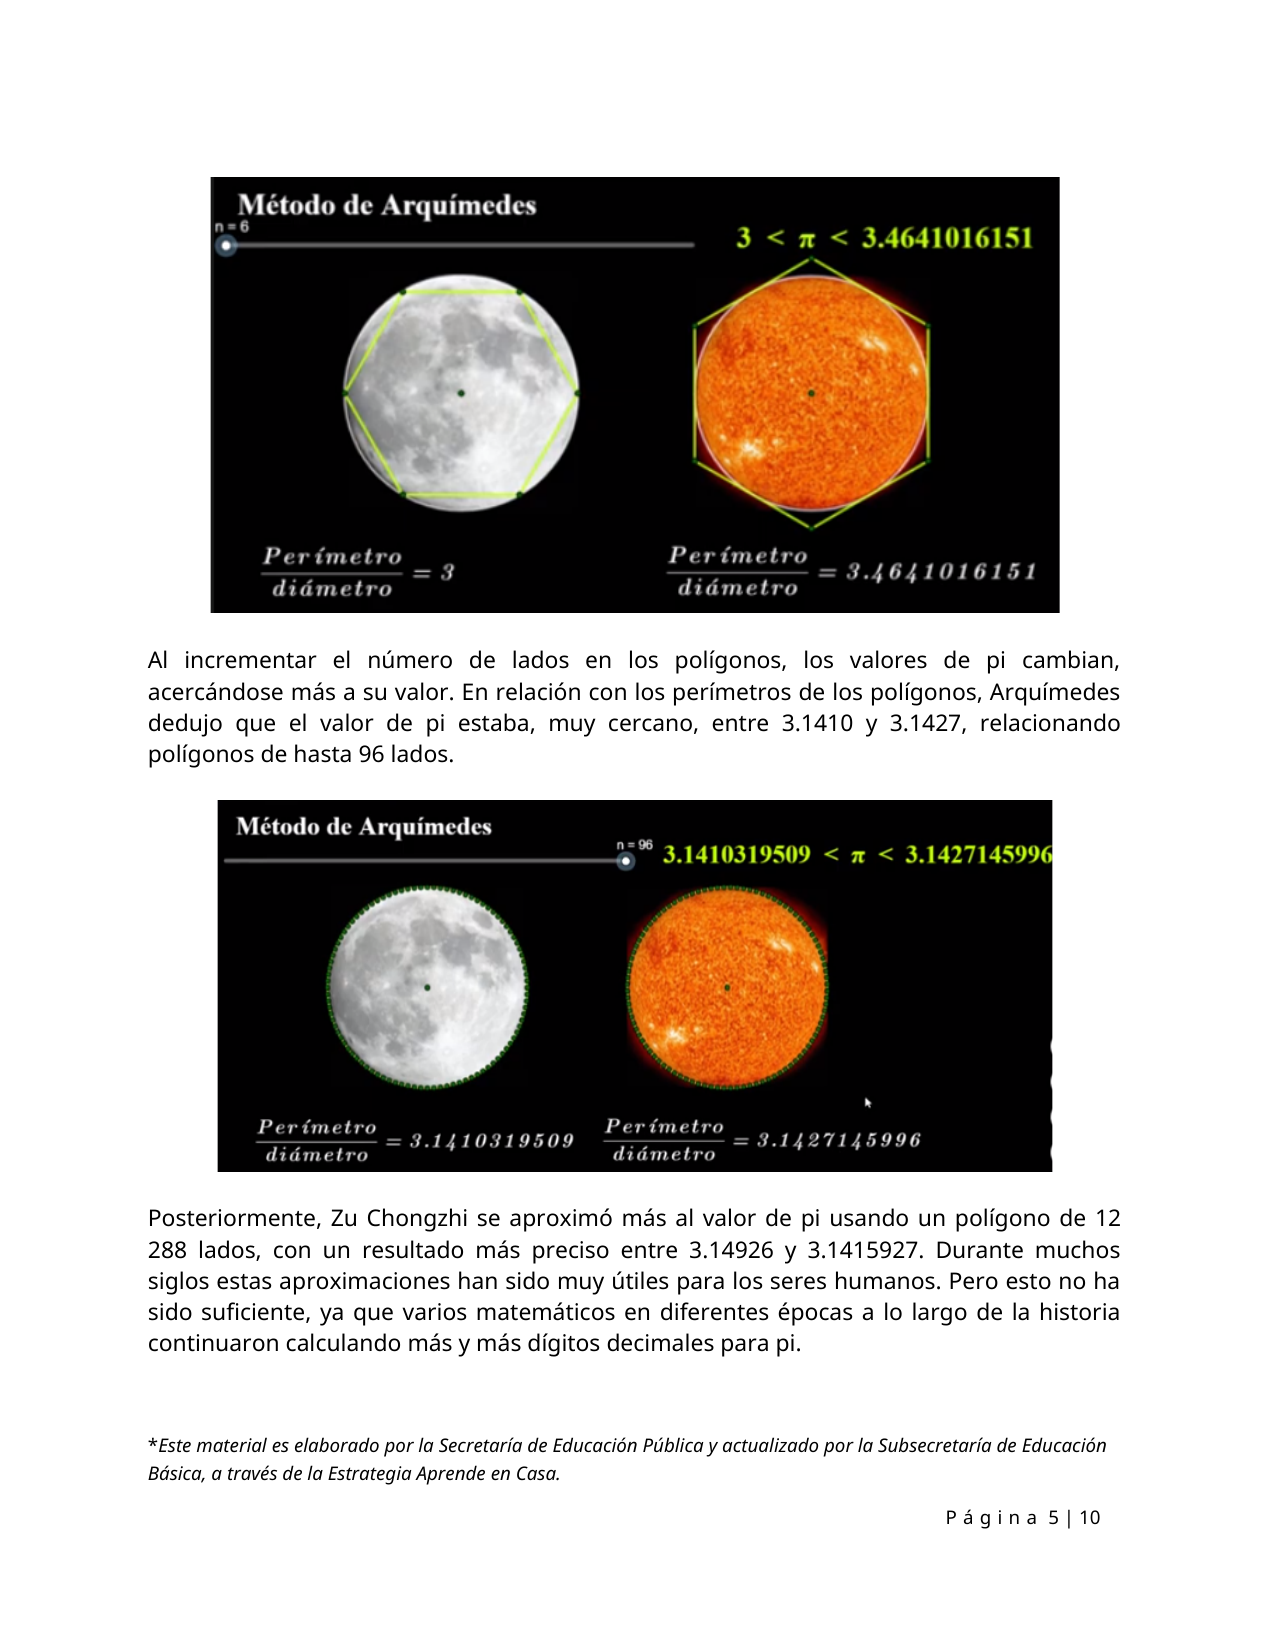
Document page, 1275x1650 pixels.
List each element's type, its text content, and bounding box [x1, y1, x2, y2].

text Posteriormente, Zu Chongzhi se aproximó más al valor de pi usando un polígono de 12 288 lados, con un resultado más preciso entre 3.14926 y 3.1415927. Durante muchos siglos estas aproximaciones han sido muy útiles para los seres humanos. Pero esto no ha sido suficiente, ya que varios matemáticos en diferentes épocas a lo largo de la historia continuaron calculando más y más dígitos decimales para pi. [148, 1202, 1122, 1359]
picture [217, 800, 1053, 1172]
picture [210, 177, 1060, 613]
text Al incrementar el número de lados en los polígonos, los valores de pi cambian, acercándose más a su valor. En relación con los perímetros de los polígonos, Arquímedes dedujo que el valor de pi estaba, muy cercano, entre 3.1410 y 3.1427, relacionando polígonos de hasta 96 lados. [148, 644, 1122, 769]
